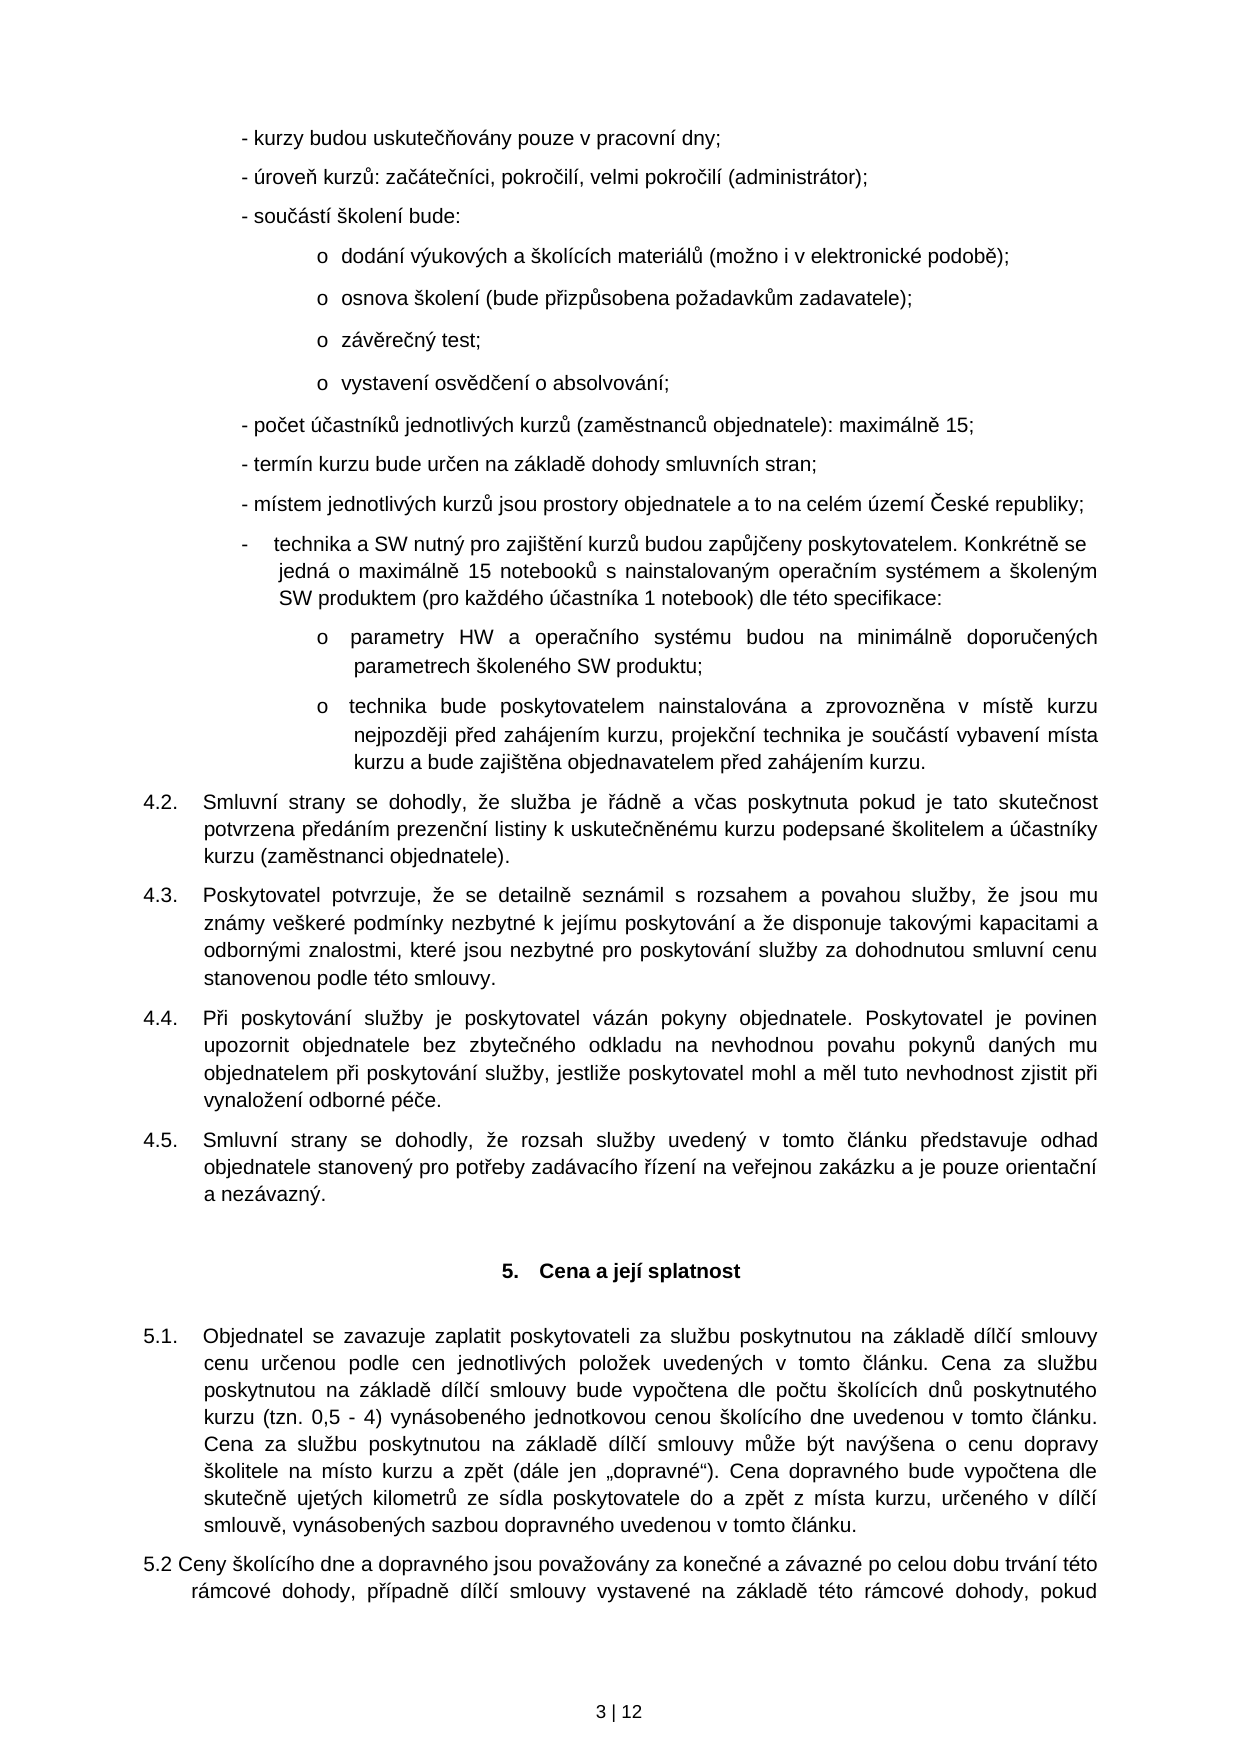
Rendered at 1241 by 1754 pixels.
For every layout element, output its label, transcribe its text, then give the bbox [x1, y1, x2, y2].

text - součástí školení bude: [143, 204, 1099, 228]
text - úroveň kurzů: začátečníci, pokročilí, velmi pokročilí (administrátor); [143, 165, 1099, 189]
list Při poskytování služby je poskytovatel vázán pokyny objednatele. Poskytovatel je povinen upozornit objednatele bez zbytečného odkladu na nevhodnou povahu pokynů daných mu objednatelem při poskytování služby, jestliže poskytovatel mohl a měl tuto nevhodnost zjistit při vynaložení odborné péče. [143, 1006, 1099, 1112]
list Smluvní strany se dohodly, že služba je řádně a včas poskytnuta pokud je tato skutečnost potvrzena předáním prezenční listiny k uskutečněnému kurzu podepsané školitelem a účastníky kurzu (zaměstnanci objednatele). [143, 790, 1099, 868]
text o vystavení osvědčení o absolvování; [316, 370, 1099, 396]
text o závěrečný test; [316, 328, 1099, 354]
text o parametry HW a operačního systému budou na minimálně doporučených parametrech školeného SW produktu; [316, 625, 1099, 678]
text o dodání výukových a školících materiálů (možno i v elektronické podobě); [316, 244, 1099, 270]
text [143, 1552, 1099, 1603]
list Objednatel se zavazuje zaplatit poskytovateli za službu poskytnutou na základě dílčí smlouvy cenu určenou podle cen jednotlivých položek uvedených v tomto článku. Cena za službu poskytnutou na základě dílčí smlouvy bude vypočtena dle počtu školících dnů poskytnutého kurzu (tzn. 0,5 - 4) vynásobeného jednotkovou cenou školícího dne uvedenou v tomto článku. Cena za službu poskytnutou na základě dílčí smlouvy může být navýšena o cenu dopravy školitele na místo kurzu a zpět (dále jen „dopravné“). Cena dopravného bude vypočtena dle skutečně ujetých kilometrů ze sídla poskytovatele do a zpět z místa kurzu, určeného v dílčí smlouvě, vynásobených sazbou dopravného uvedenou v tomto článku. [143, 1323, 1099, 1536]
list Poskytovatel potvrzuje, že se detailně seznámil s rozsahem a povahou služby, že jsou mu známy veškeré podmínky nezbytné k jejímu poskytování a že disponuje takovými kapacitami a odbornými znalostmi, které jsou nezbytné pro poskytování služby za dohodnutou smluvní cenu stanovenou podle této smlouvy. [143, 883, 1099, 989]
text - termín kurzu bude určen na základě dohody smluvních stran; [143, 452, 1099, 476]
text jedná o maximálně 15 notebooků s nainstalovaným operačním systémem a školeným SW produktem (pro každého účastníka 1 notebook) dle této specifikace: [278, 558, 1099, 609]
text - kurzy budou uskutečňovány pouze v pracovní dny; [143, 125, 1099, 149]
list Cena a její splatnost [143, 1259, 1099, 1283]
text - místem jednotlivých kurzů jsou prostory objednatele a to na celém území České republiky; [241, 492, 1099, 516]
text - počet účastníků jednotlivých kurzů (zaměstnanců objednatele): maximálně 15; [143, 413, 1099, 437]
text o osnova školení (bude přizpůsobena požadavkům zadavatele); [316, 286, 1099, 312]
list Smluvní strany se dohodly, že rozsah služby uvedený v tomto článku představuje odhad objednatele stanovený pro potřeby zadávacího řízení na veřejnou zakázku a je pouze orientační a nezávazný. [143, 1128, 1099, 1206]
text o technika bude poskytovatelem nainstalována a zprovozněna v místě kurzu nejpozději před zahájením kurzu, projekční technika je součástí vybavení místa kurzu a bude zajištěna objednavatelem před zahájením kurzu. [316, 694, 1099, 774]
text - technika a SW nutný pro zajištění kurzů budou zapůjčeny poskytovatelem. Konkrétně se [143, 532, 1099, 556]
